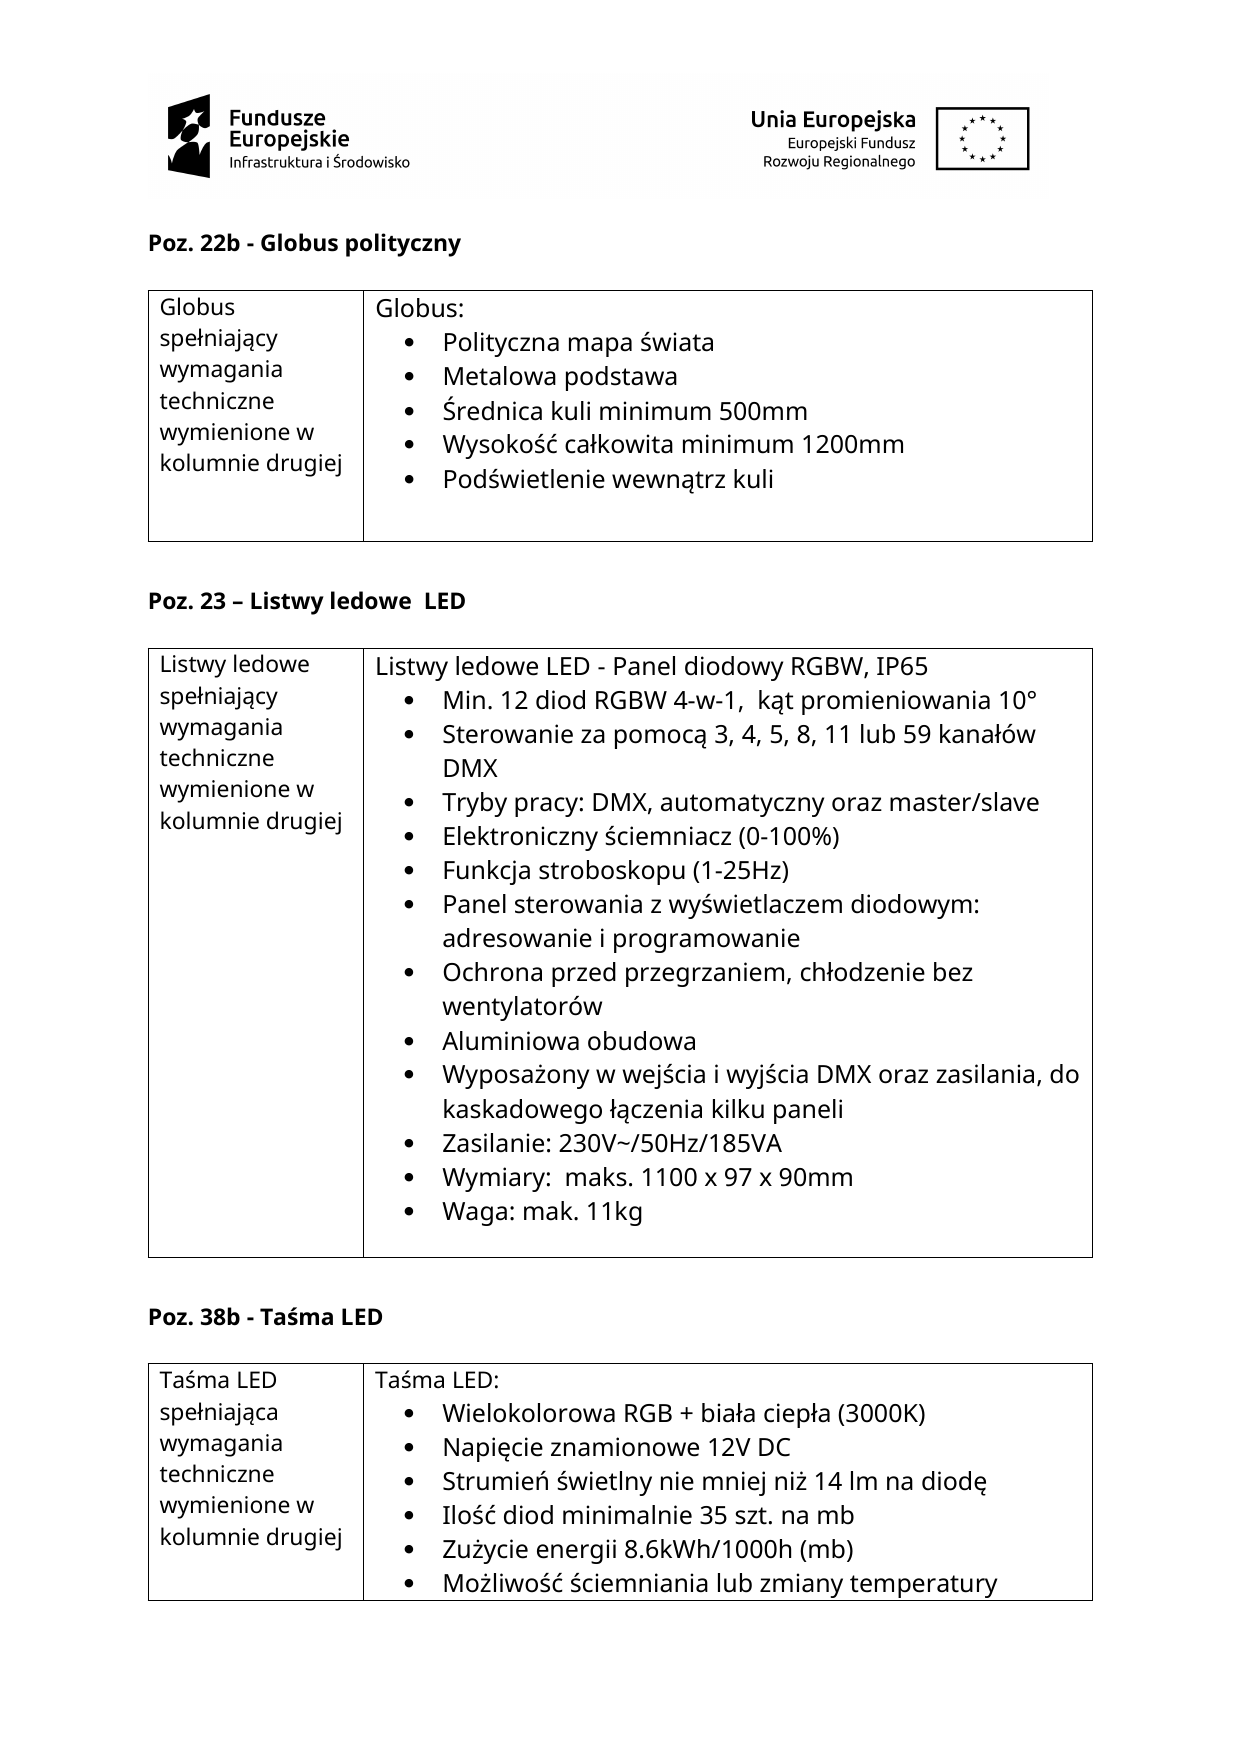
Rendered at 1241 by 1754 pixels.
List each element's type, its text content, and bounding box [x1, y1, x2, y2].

text Poz. 22b - Globus polityczny [148, 227, 1093, 259]
text Poz. 23 – Listwy ledowe LED [148, 585, 1093, 616]
table_header Taśma LED spełniająca wymagania techniczne wymienione w kolumnie drugiej [149, 1364, 363, 1600]
table_header Globus: Polityczna mapa świata Metalowa podstawa Średnica kuli minimum 500mm Wysokość całkowita minimum 1200mm Podświetlenie wewnątrz kuli [364, 291, 1092, 541]
text Poz. 38b - Taśma LED [148, 1301, 1093, 1332]
picture [147, 73, 1050, 199]
table_header Listwy ledowe spełniający wymagania techniczne wymienione w kolumnie drugiej [149, 649, 363, 1257]
table_header Listwy ledowe LED - Panel diodowy RGBW, IP65 Min. 12 diod RGBW 4-w-1, kąt promieniowania 10° Sterowanie za pomocą 3, 4, 5, 8, 11 lub 59 kanałów DMX Tryby pracy: DMX, automatyczny oraz master/slave Elektroniczny ściemniacz (0-100%) Funkcja stroboskopu (1-25Hz) Panel sterowania z wyświetlaczem diodowym: adresowanie i programowanie Ochrona przed przegrzaniem, chłodzenie bez wentylatorów Aluminiowa obudowa Wyposażony w wejścia i wyjścia DMX oraz zasilania, do kaskadowego łączenia kilku paneli Zasilanie: 230V~/50Hz/185VA Wymiary: maks. 1100 x 97 x 90mm Waga: mak. 11kg [364, 649, 1092, 1257]
table_header Globus spełniający wymagania techniczne wymienione w kolumnie drugiej [149, 291, 363, 541]
